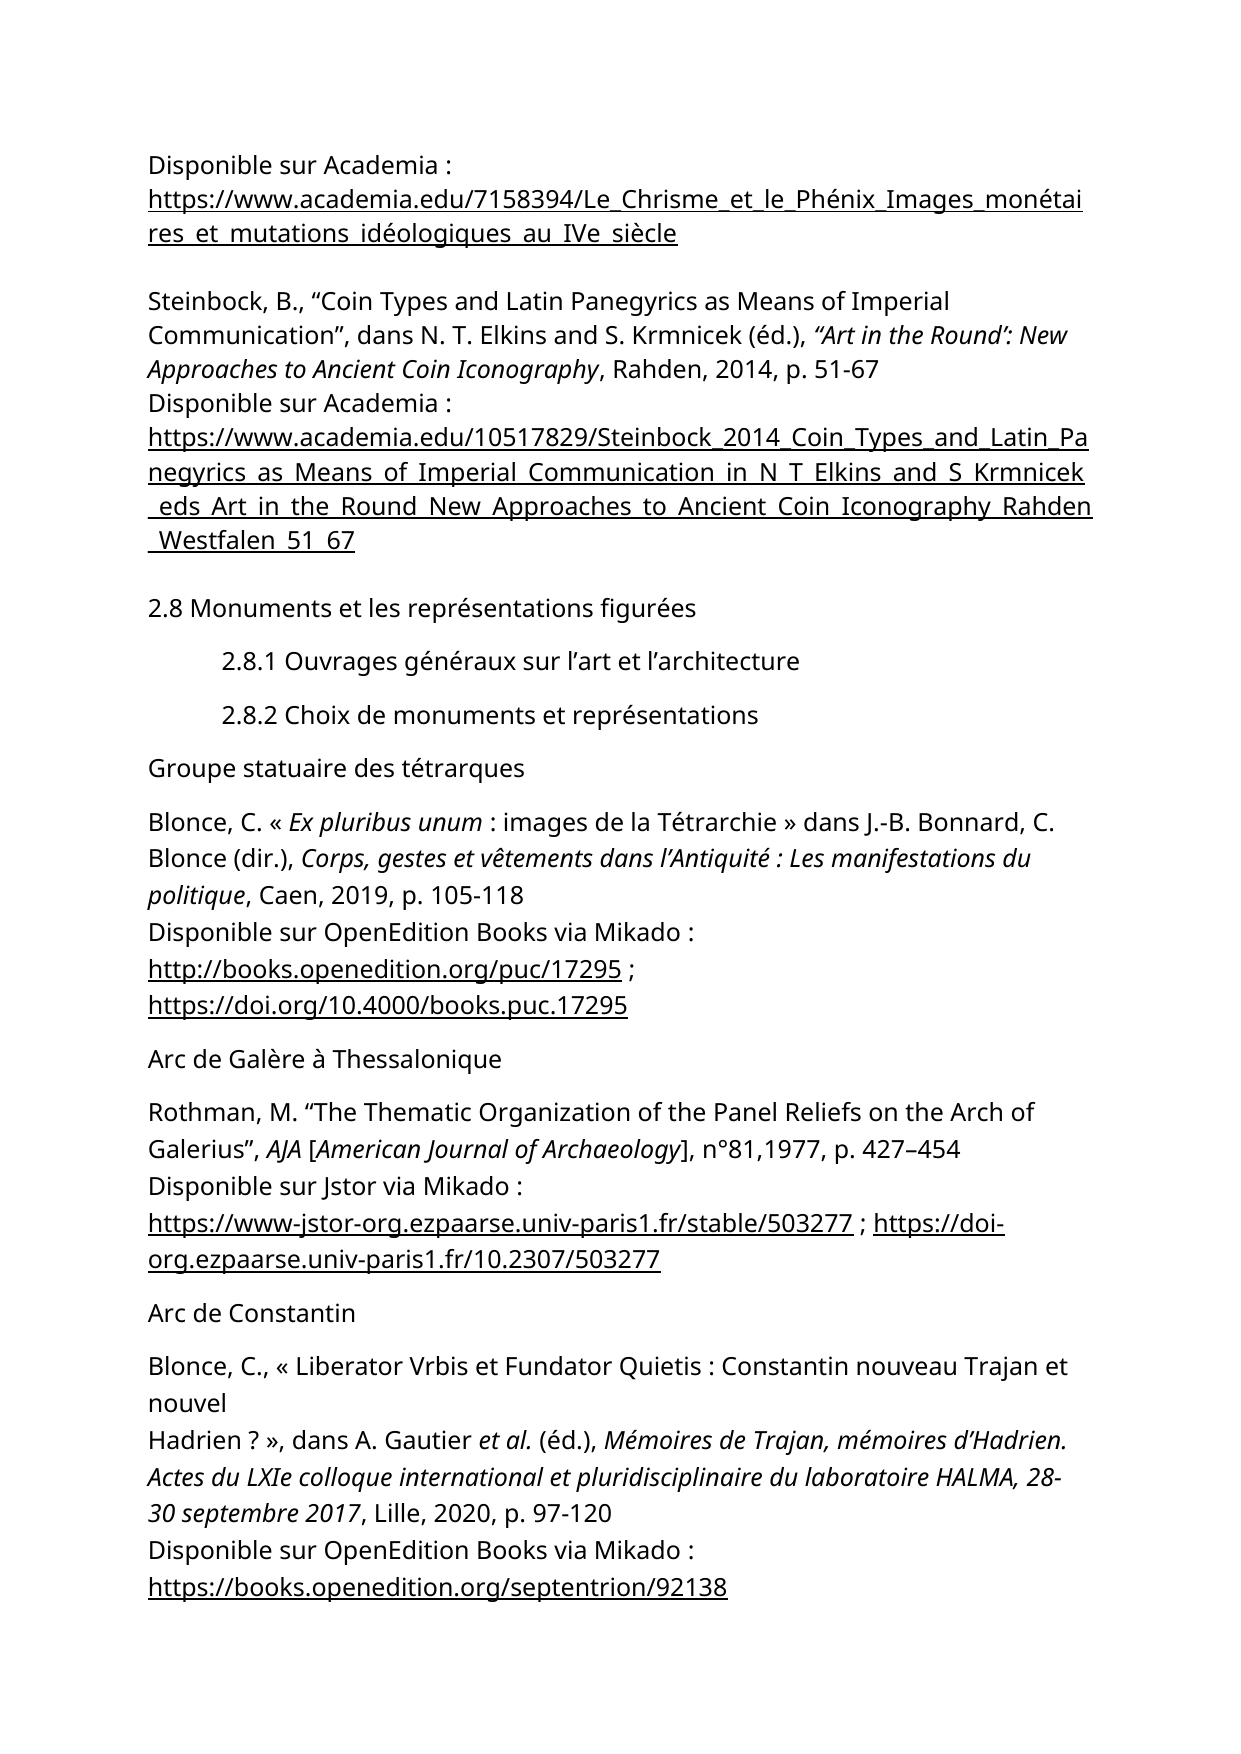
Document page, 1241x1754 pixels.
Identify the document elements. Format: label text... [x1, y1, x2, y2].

text Steinbock, B., “Coin Types and Latin Panegyrics as Means of Imperial Communication”, dans N. T. Elkins and S. Krmnicek (éd.), “Art in the Round’: New Approaches to Ancient Coin Iconography, Rahden, 2014, p. 51-67 [148, 284, 1093, 386]
text Groupe statuaire des tétrarques [148, 751, 1093, 785]
text 2.8 Monuments et les représentations figurées [148, 590, 1093, 624]
text 2.8.2 Choix de monuments et représentations [148, 697, 1093, 731]
text 2.8.1 Ouvrages généraux sur l’art et l’architecture [148, 644, 1093, 678]
text Arc de Constantin [148, 1295, 1093, 1329]
text Blonce, C. « Ex pluribus unum : images de la Tétrarchie » dans J.-B. Bonnard, C. Blonce (dir.), Corps, gestes et vêtements dans l’Antiquité : Les manifestations du politique, Caen, 2019, p. 105-118 Disponible sur OpenEdition Books via Mikado : http://books.openedition.org/puc/17295 ; https://doi.org/10.4000/books.puc.17295 [148, 804, 1093, 1022]
text Arc de Galère à Thessalonique [148, 1041, 1093, 1076]
text Blonce, C., « Liberator Vrbis et Fundator Quietis : Constantin nouveau Trajan et nouvel Hadrien ? », dans A. Gautier et al. (éd.), Mémoires de Trajan, mémoires d’Hadrien. Actes du LXIe colloque international et pluridisciplinaire du laboratoire HALMA, 28-30 septembre 2017, Lille, 2020, p. 97-120 Disponible sur OpenEdition Books via Mikado : https://books.openedition.org/septentrion/92138 [148, 1349, 1093, 1603]
text Disponible sur Academia : https://www.academia.edu/10517829/Steinbock_2014_Coin_Types_and_Latin_Panegyrics_as_Means_of_Imperial_Communication_in_N_T_Elkins_and_S_Krmnicek_eds_Art_in_the_Round_New_Approaches_to_Ancient_Coin_Iconography_Rahden_Westfalen_51_67 [148, 519, 1093, 556]
text Rothman, M. “The Thematic Organization of the Panel Reliefs on the Arch of Galerius”, AJA [American Journal of Archaeology], n°81,1977, p. 427–454 Disponible sur Jstor via Mikado : https://www-jstor-org.ezpaarse.univ-paris1.fr/stable/503277 ; https://doi-org.ezpaarse.univ-paris1.fr/10.2307/503277 [148, 1095, 1093, 1276]
text Disponible sur Academia : https://www.academia.edu/7158394/Le_Chrisme_et_le_Phénix_Images_monétaires_et_mutations_idéologiques_au_IVe_siècle [148, 148, 1093, 250]
text Disponible sur Academia : https://www.academia.edu/10517829/Steinbock_2014_Coin_Types_and_Latin_Panegyrics_as_Means_of_Imperial_Communication_in_N_T_Elkins_and_S_Krmnicek_eds_Art_in_the_Round_New_Approaches_to_Ancient_Coin_Iconography_Rahden_Westfalen_51_67 [148, 386, 1093, 517]
